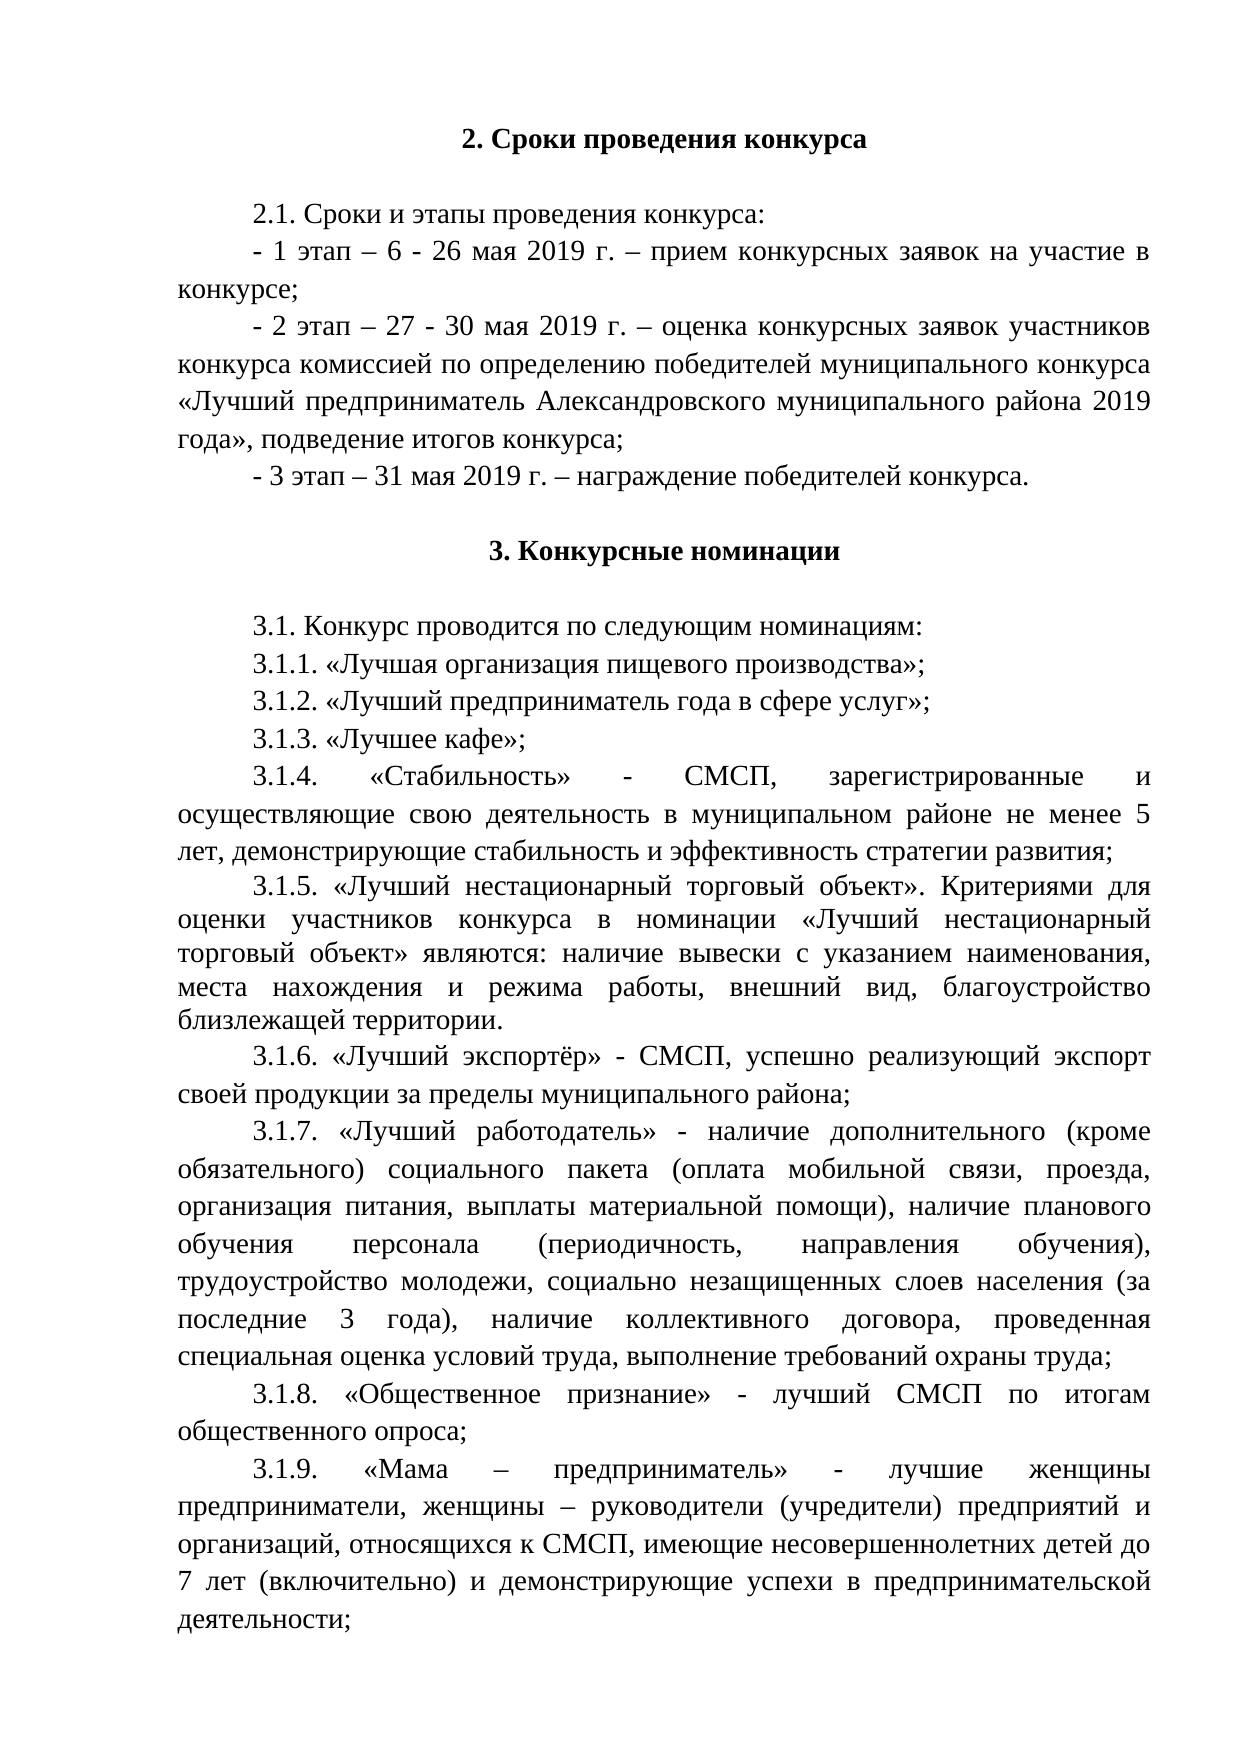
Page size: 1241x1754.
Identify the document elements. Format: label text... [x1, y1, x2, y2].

text 3.1.1. «Лучшая организация пищевого производства»; [177, 643, 1152, 681]
text 3.1.2. «Лучший предприниматель года в сфере услуг»; [177, 681, 1152, 718]
text - 1 этап – 6 - 26 мая 2019 г. – прием конкурсных заявок на участие в конкурсе; [177, 231, 1152, 306]
text 3. Конкурсные номинации [177, 531, 1152, 568]
text 3.1.8. «Общественное признание» - лучший СМСП по итогам общественного опроса; [177, 1373, 1152, 1448]
text 2.1. Сроки и этапы проведения конкурса: [177, 193, 1152, 231]
text 3.1.9. «Мама – предприниматель» - лучшие женщины предприниматели, женщины – руководители (учредители) предприятий и организаций, относящихся к СМСП, имеющие несовершеннолетних детей до 7 лет (включительно) и демонстрирующие успехи в предпринимательской деятельности; [177, 1448, 1152, 1636]
text - 2 этап – 27 - 30 мая 2019 г. – оценка конкурсных заявок участников конкурса комиссией по определению победителей муниципального конкурса «Лучший предприниматель Александровского муниципального района 2019 года», подведение итогов конкурса; [177, 306, 1152, 456]
text 3.1.4. «Стабильность» - СМСП, зарегистрированные и осуществляющие свою деятельность в муниципальном районе не менее 5 лет, демонстрирующие стабильность и эффективность стратегии развития; [177, 756, 1152, 868]
text 2. Сроки проведения конкурса [177, 118, 1152, 156]
text 3.1.3. «Лучшее кафе»; [177, 718, 1152, 756]
text 3.1.7. «Лучший работодатель» - наличие дополнительного (кроме обязательного) социального пакета (оплата мобильной связи, проезда, организация питания, выплаты материальной помощи), наличие планового обучения персонала (периодичность, направления обучения), трудоустройство молодежи, социально незащищенных слоев населения (за последние 3 года), наличие коллективного договора, проведенная специальная оценка условий труда, выполнение требований охраны труда; [177, 1111, 1152, 1373]
text 3.1.5. «Лучший нестационарный торговый объект». Критериями для оценки участников конкурса в номинации «Лучший нестационарный торговый объект» являются: наличие вывески с указанием наименования, места нахождения и режима работы, внешний вид, благоустройство близлежащей территории. [177, 868, 1152, 1036]
text 3.1.6. «Лучший экспортёр» - СМСП, успешно реализующий экспорт своей продукции за пределы муниципального района; [177, 1036, 1152, 1111]
text 3.1. Конкурс проводится по следующим номинациям: [177, 606, 1152, 643]
text - 3 этап – 31 мая 2019 г. – награждение победителей конкурса. [177, 456, 1152, 493]
